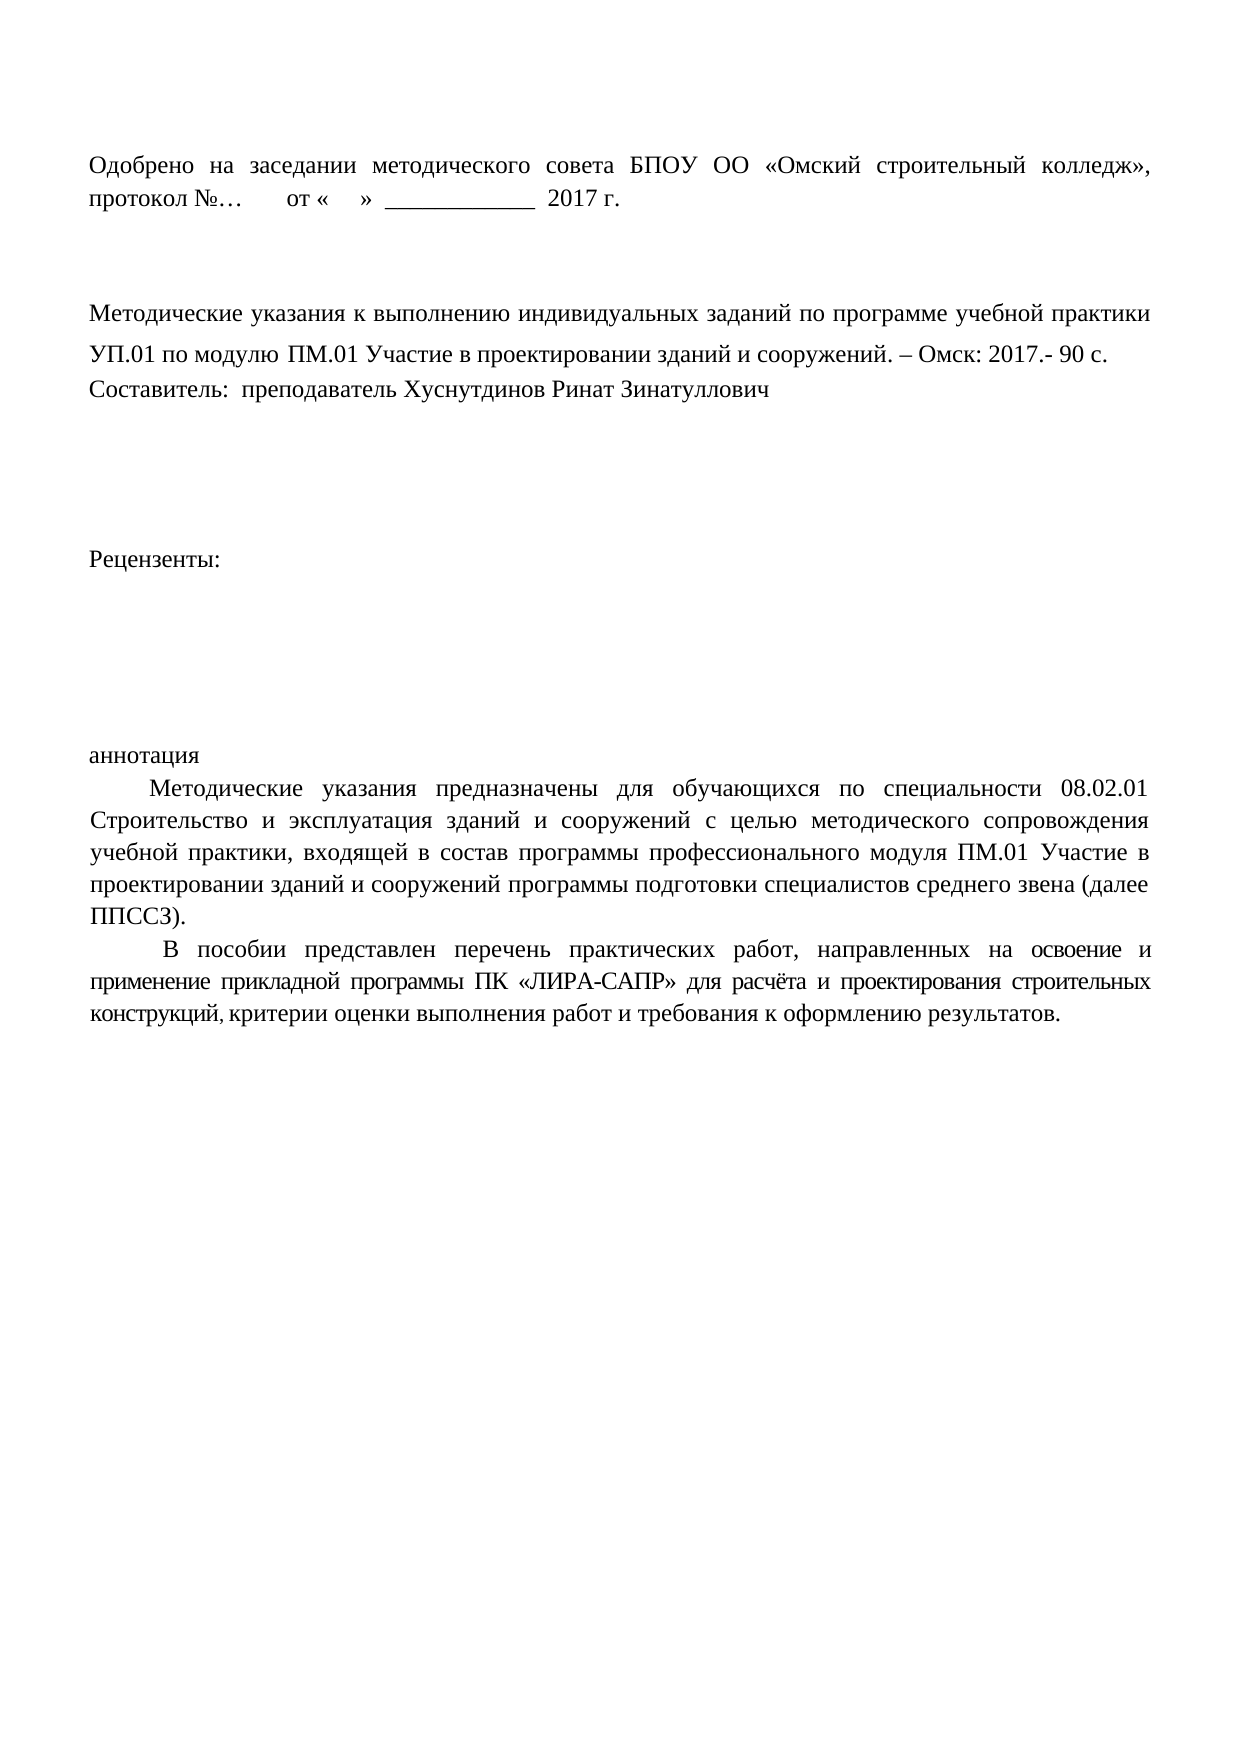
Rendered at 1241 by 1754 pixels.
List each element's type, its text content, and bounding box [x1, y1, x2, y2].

text Методические указания предназначены для обучающихся по специальности 08.02.01 Строительство и эксплуатация зданий и сооружений с целью методического сопровождения учебной практики, входящей в состав программы профессионального модуля ПМ.01 Участие в проектировании зданий и сооружений программы подготовки специалистов среднего звена (далее ППССЗ). [90, 773, 1149, 930]
text Составитель: преподаватель Хуснутдинов Ринат Зинатуллович [89, 374, 1152, 403]
text Методические указания к выполнению индивидуальных заданий по программе учебной практики УП.01 по модулю ПМ.01 Участие в проектировании зданий и сооружений. – Омск: 2017.- 90 с. [89, 298, 1152, 369]
text В пособии представлен перечень практических работ, направленных на освоение и применение прикладной программы ПК «ЛИРА-САПР» для расчёта и проектирования строительных конструкций, критерии оценки выполнения работ и требования к оформлению результатов. [90, 934, 1152, 1027]
text Одобрено на заседании методического совета БПОУ ОО «Омский строительный колледж», протокол №… от « » ____________ 2017 г. [89, 151, 1152, 212]
text аннотация [89, 740, 1152, 769]
text Рецензенты: [89, 544, 1152, 572]
